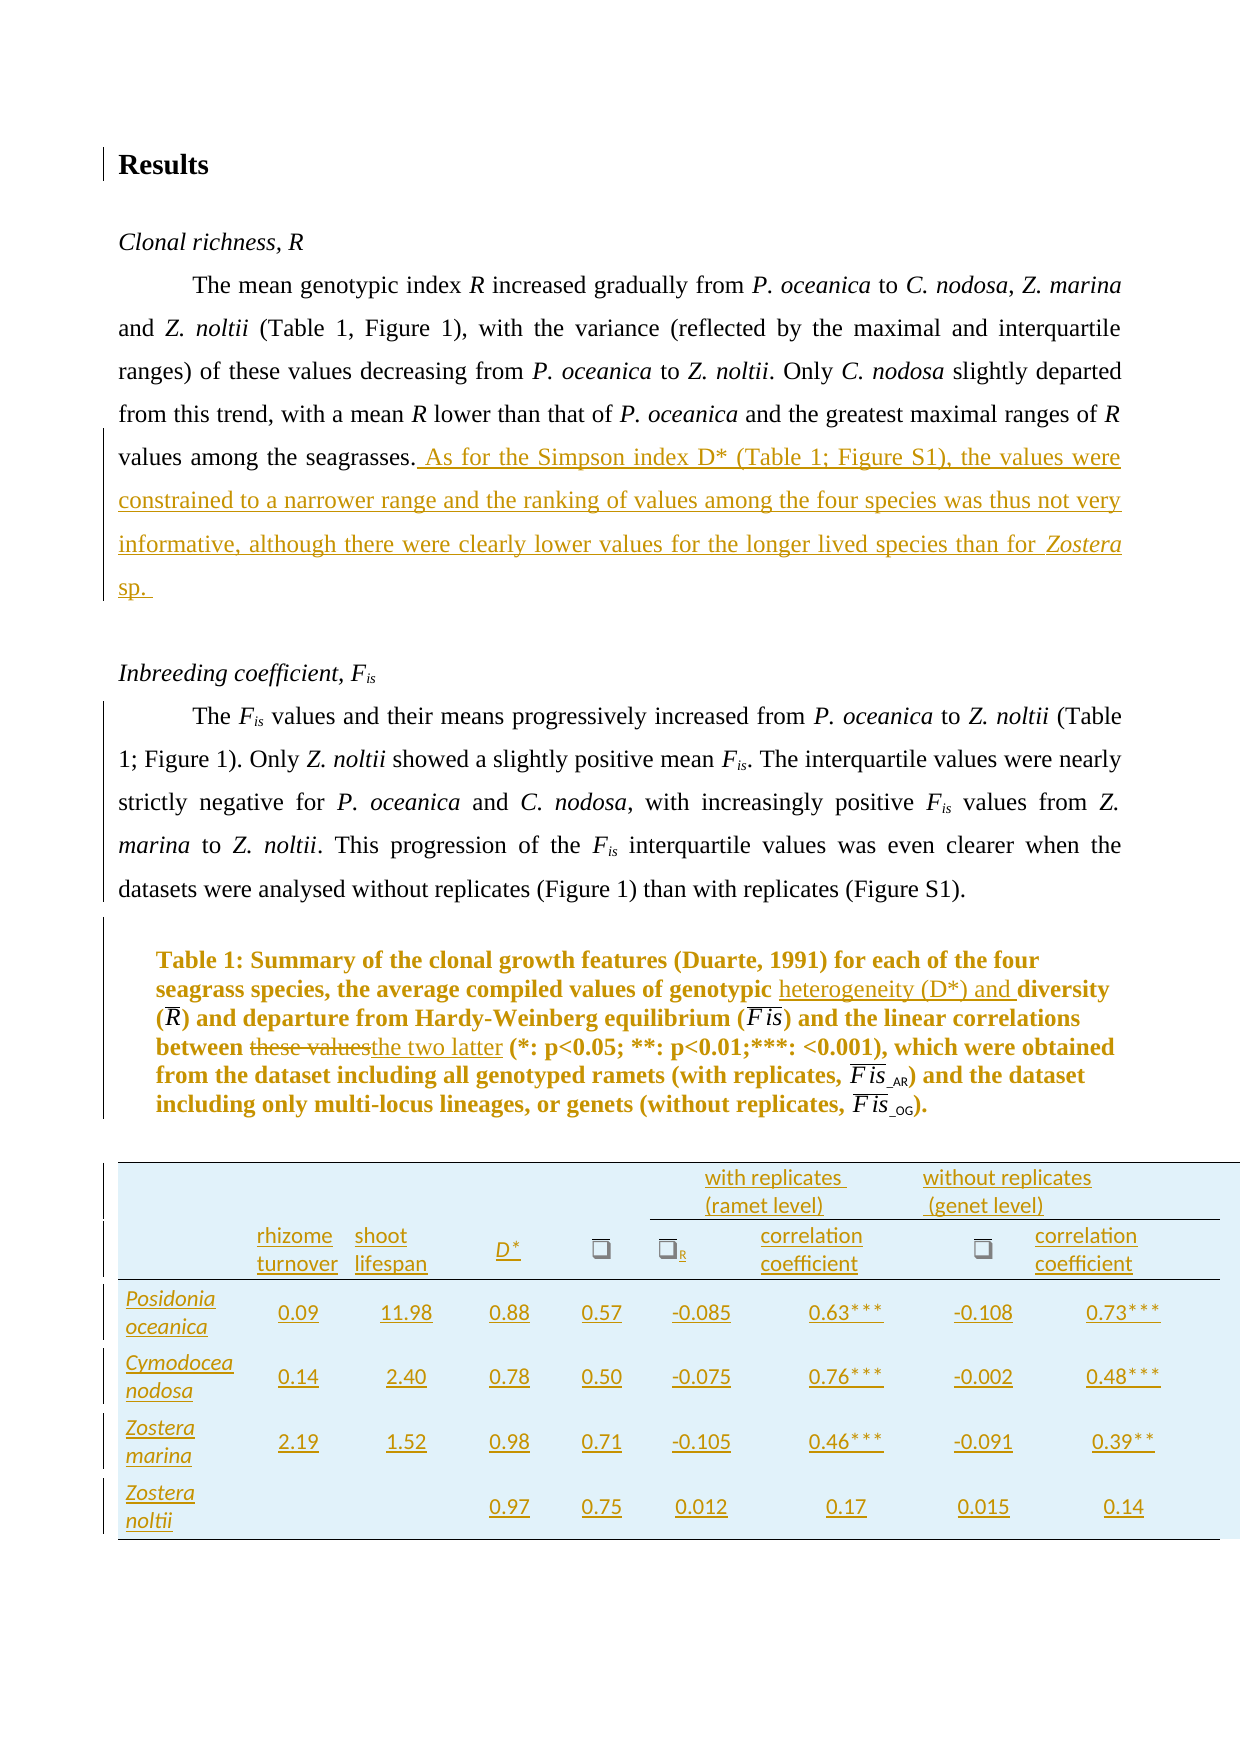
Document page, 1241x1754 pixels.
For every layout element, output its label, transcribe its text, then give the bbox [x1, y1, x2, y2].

list Table 1: Summary of the clonal growth features (Duarte, 1991) for each of the four seagrass species, the average compiled values of genotypic diversity () and departure from Hardy-Weinberg equilibrium () and the linear correlations between (*: p<0.05; **: p<0.01;***: <0.001), which were obtained from the dataset including all genotyped ramets (with replicates, _AR) and the dataset including only multi-locus lineages, or genets (without replicates, _OG). [156, 946, 1122, 1119]
text The Fis values and their means progressively increased from P. oceanica to Z. noltii (Table 1; Figure 1). Only Z. noltii showed a slightly positive mean Fis. The interquartile values were nearly strictly negative for P. oceanica and C. nodosa, with increasingly positive Fis values from Z. marina to Z. noltii. This progression of the Fis interquartile values was even clearer when the datasets were analysed without replicates (Figure 1) than with replicates (Figure S1). [118, 701, 1122, 902]
text Results [118, 147, 1122, 181]
text The mean genotypic index R increased gradually from P. oceanica to C. nodosa, Z. marina and Z. noltii (Table 1, Figure 1), with the variance (reflected by the maximal and interquartile ranges) of these values decreasing from P. oceanica to Z. noltii. Only C. nodosa slightly departed from this trend, with a mean R lower than that of P. oceanica and the greatest maximal ranges of R values among the seagrasses. [118, 512, 1122, 601]
text The mean genotypic index R increased gradually from P. oceanica to C. nodosa, Z. marina and Z. noltii (Table 1, Figure 1), with the variance (reflected by the maximal and interquartile ranges) of these values decreasing from P. oceanica to Z. noltii. Only C. nodosa slightly departed from this trend, with a mean R lower than that of P. oceanica and the greatest maximal ranges of R values among the seagrasses. [118, 270, 1122, 511]
text Clonal richness, R [118, 227, 1122, 256]
text Inbreeding coefficient, Fis [118, 658, 1122, 687]
